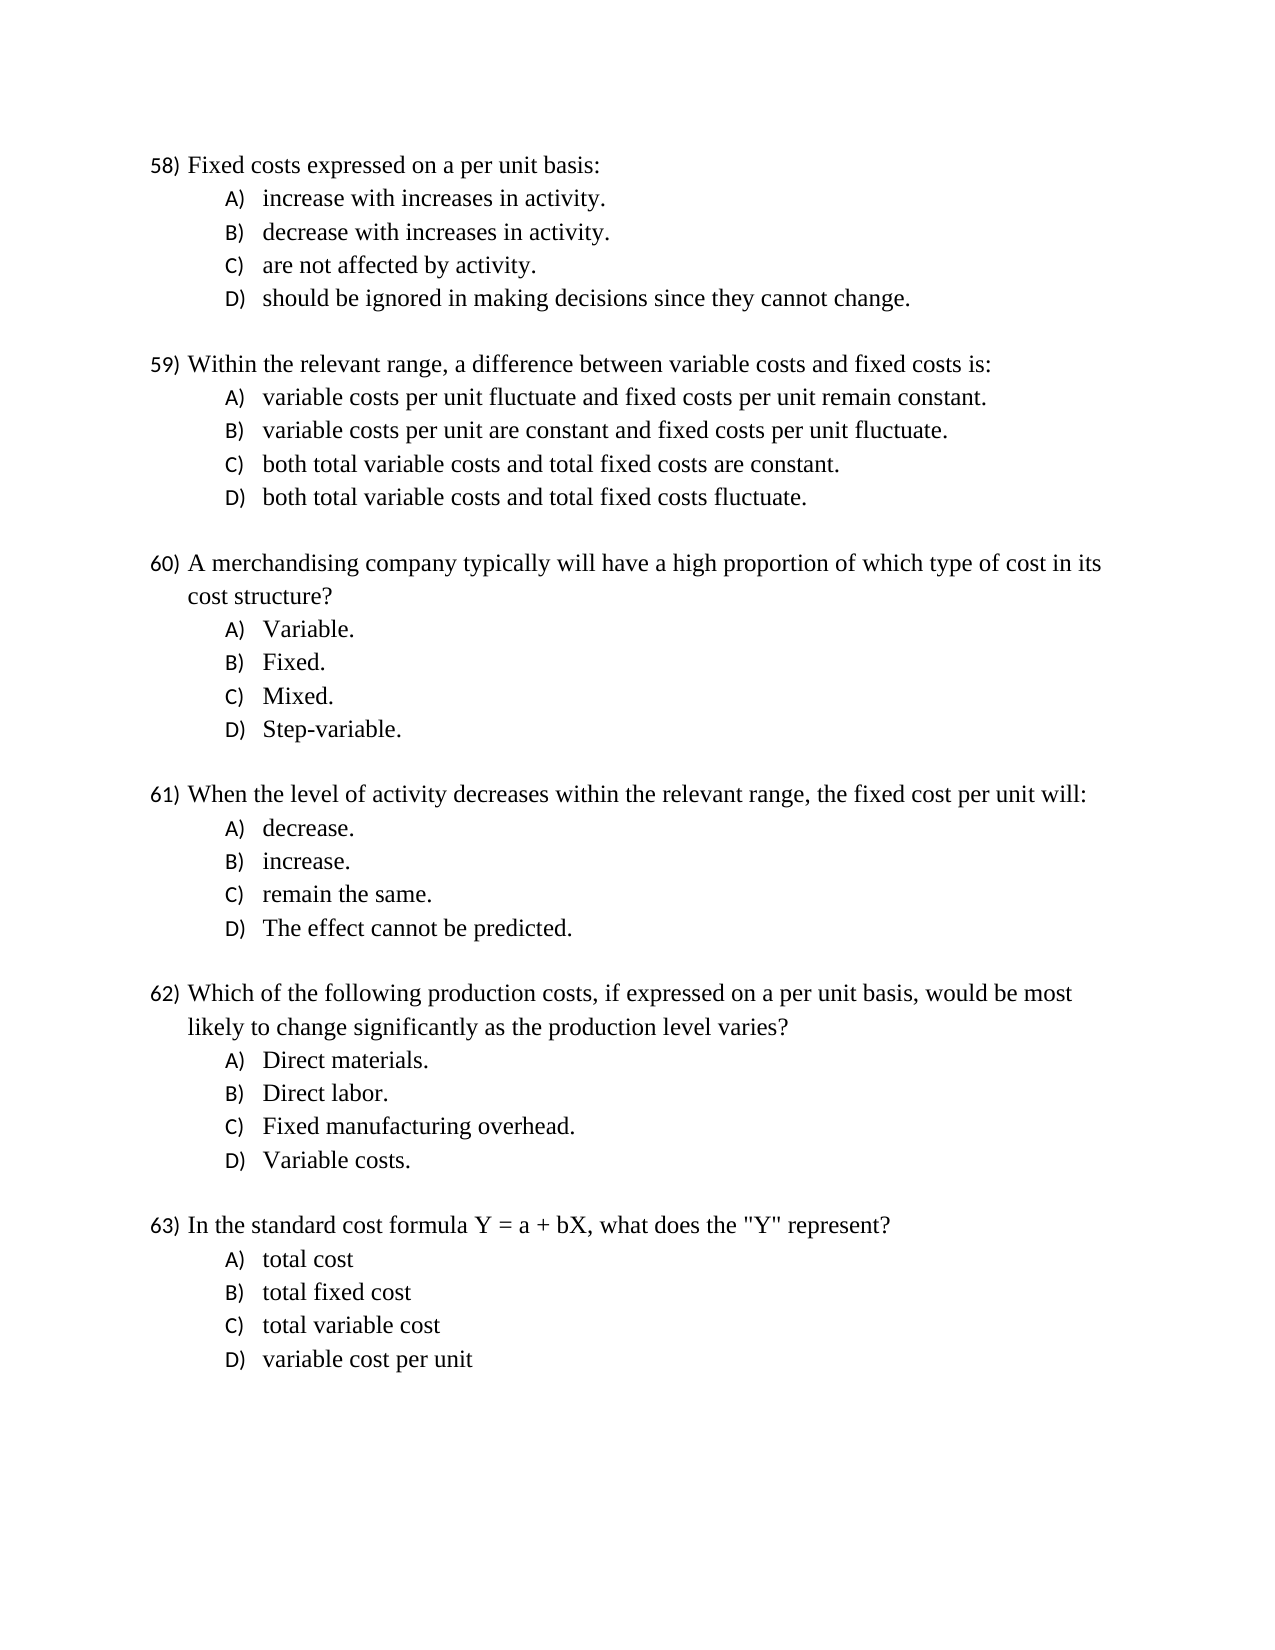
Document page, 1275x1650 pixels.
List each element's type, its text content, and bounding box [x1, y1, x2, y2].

list total variable cost [225, 1310, 1125, 1339]
list variable costs per unit are constant and fixed costs per unit fluctuate. [225, 416, 1125, 444]
list In the standard cost formula Y = a + bX, what does the "Y" represent? [150, 1210, 1125, 1239]
list A merchandising company typically will have a high proportion of which type of cost in its cost structure? [150, 548, 1125, 610]
list decrease with increases in activity. [225, 217, 1125, 246]
list Variable. [225, 614, 1125, 643]
list Step-variable. [225, 714, 1125, 743]
list Fixed manufacturing overhead. [225, 1111, 1125, 1141]
list both total variable costs and total fixed costs fluctuate. [225, 482, 1125, 511]
list decrease. [225, 813, 1125, 842]
list both total variable costs and total fixed costs are constant. [225, 449, 1125, 478]
list increase with increases in activity. [225, 183, 1125, 212]
list variable costs per unit fluctuate and fixed costs per unit remain constant. [225, 382, 1125, 411]
list remain the same. [225, 879, 1125, 909]
list total fixed cost [225, 1277, 1125, 1306]
list Direct materials. [225, 1045, 1125, 1074]
list increase. [225, 846, 1125, 875]
list should be ignored in making decisions since they cannot change. [225, 283, 1125, 312]
list Fixed costs expressed on a per unit basis: [150, 150, 1125, 179]
list When the level of activity decreases within the relevant range, the fixed cost per unit will: [150, 779, 1125, 809]
list Direct labor. [225, 1078, 1125, 1107]
list Mixed. [225, 681, 1125, 710]
list The effect cannot be predicted. [225, 913, 1125, 942]
list Variable costs. [225, 1145, 1125, 1174]
list total cost [225, 1244, 1125, 1273]
list Fixed. [225, 647, 1125, 676]
list Within the relevant range, a difference between variable costs and fixed costs is: [150, 349, 1125, 378]
list Which of the following production costs, if expressed on a per unit basis, would be most likely to change significantly as the production level varies? [150, 978, 1125, 1041]
list are not affected by activity. [225, 250, 1125, 279]
list variable cost per unit [225, 1344, 1125, 1373]
